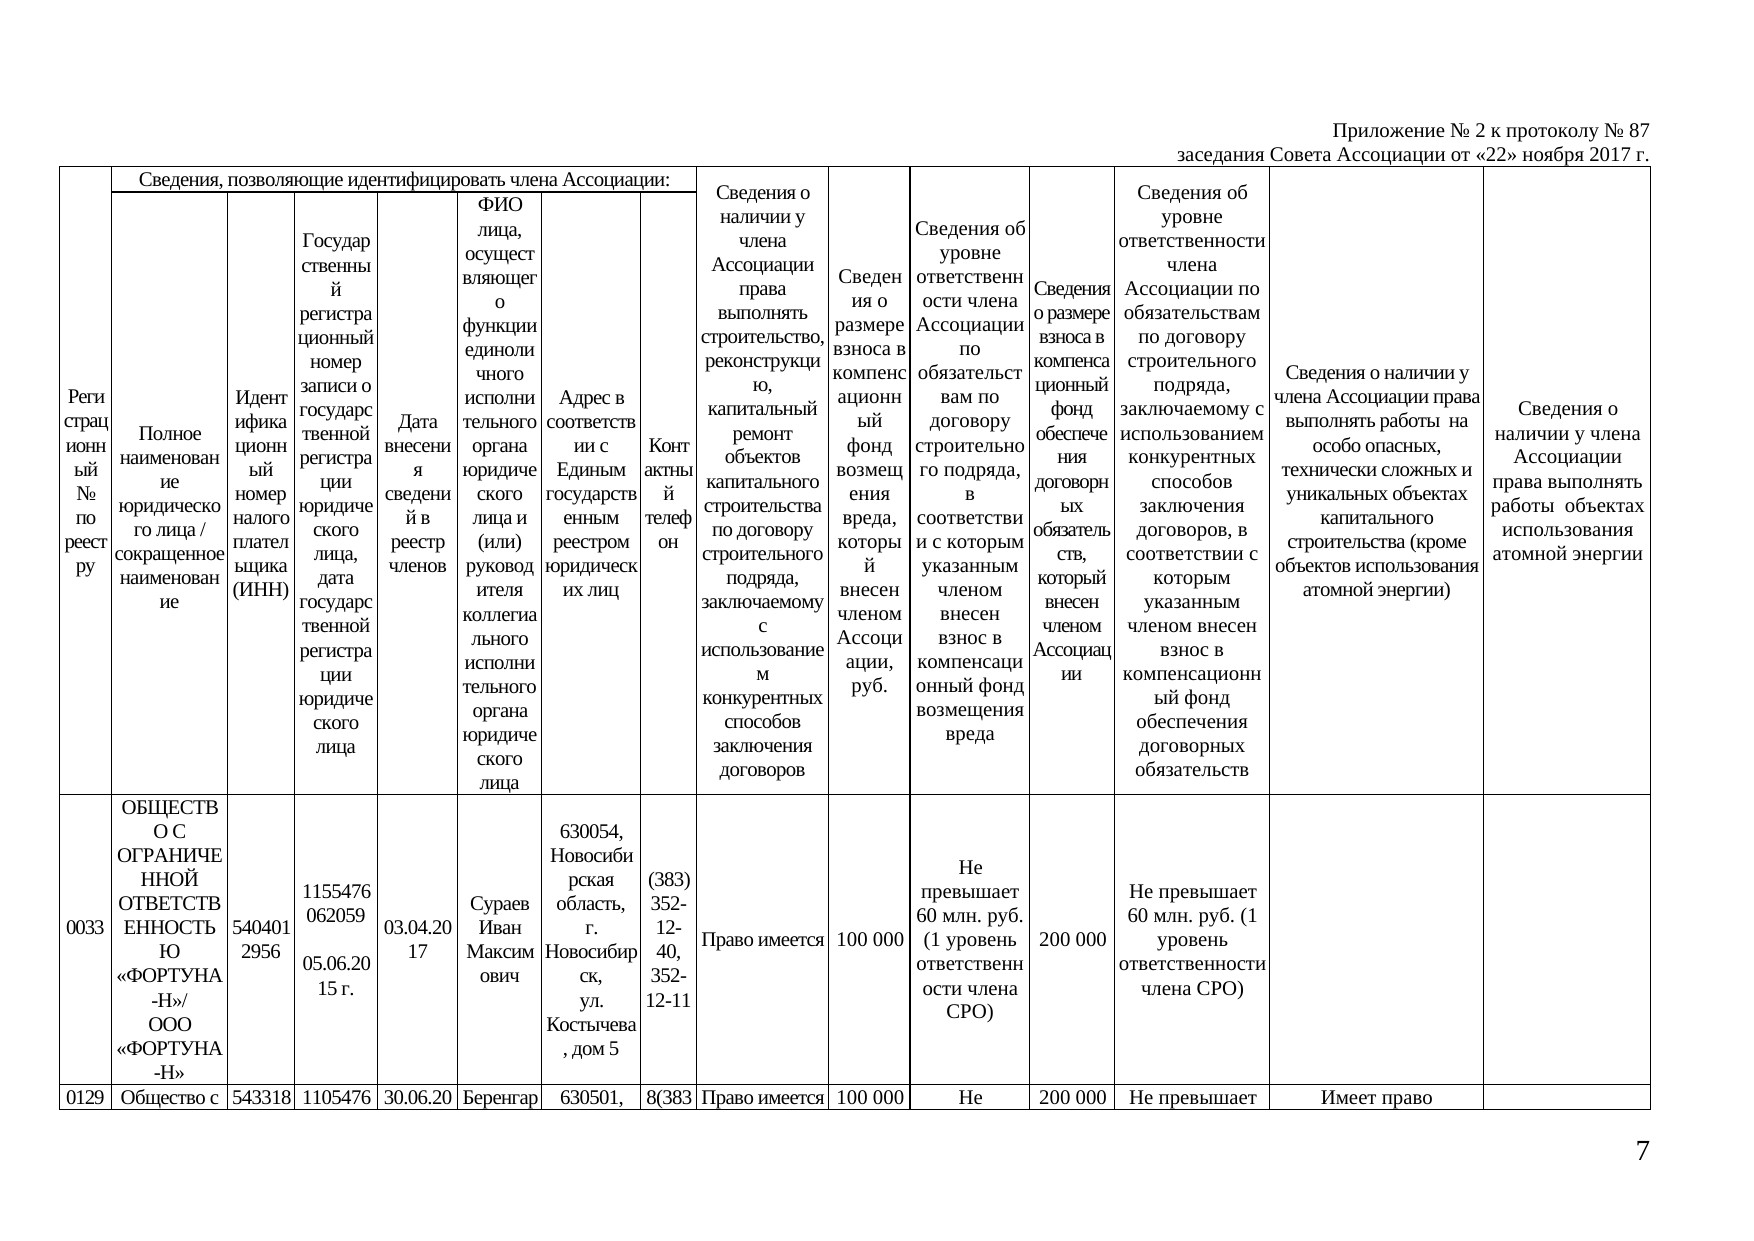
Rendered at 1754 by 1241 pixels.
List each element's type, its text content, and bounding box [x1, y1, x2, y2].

table_header Сведения о размере взноса в компенсационный фонд возмещения вреда, который внесен членом Ассоциации, руб. [829, 167, 909, 794]
table_cell 630054, Новосибирская область, г. Новосибирск, ул. Костычева, дом 5 [542, 795, 640, 1084]
table_header Сведения о наличии у члена Ассоциации права выполнять строительство, реконструкцию, капитальный ремонт объектов капитального строительства по договору строительного подряда, заключаемому с использованием конкурентных способов заключения договоров [697, 167, 828, 794]
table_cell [112, 1085, 227, 1109]
table_cell [1270, 795, 1483, 1084]
table_header Сведения о наличии у члена Ассоциации права выполнять работы объектах использования атомной энергии [1484, 167, 1650, 794]
table_cell 5433183145 [228, 1085, 294, 1109]
table_header Сведения о размере взноса в компенсационный фонд обеспечения договорных обязательств, который внесен членом Ассоциации [1030, 167, 1114, 794]
table_cell Контактный телефон [641, 193, 696, 794]
table_cell Дата внесения сведений в реестр членов [378, 193, 457, 794]
table_cell 0129 [60, 1085, 111, 1109]
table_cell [458, 1085, 541, 1109]
table_header Сведения, позволяющие идентифицировать члена Ассоциации: [112, 167, 696, 191]
table_cell Государственный регистрационный номер записи о государственной регистрации юридического лица, дата государственной регистрации юридического лица [295, 193, 377, 794]
table_header Сведения об уровне ответственности члена Ассоциации по обязательствам по договору строительного подряда, заключаемому с использованием конкурентных способов заключения договоров, в соответствии с которым указанным членом внесен взнос в компенсационный фонд обеспечения договорных обязательств [1115, 167, 1269, 794]
table_cell 0033 [60, 795, 111, 1084]
table_cell 200 000 [1030, 1085, 1114, 1109]
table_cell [1270, 1085, 1483, 1109]
table_cell 5404012956 [228, 795, 294, 1084]
table_cell [1484, 1085, 1650, 1109]
text Приложение № 2 к протоколу № 87 [59, 118, 1650, 142]
table_header Сведения об уровне ответственности члена Ассоциации по обязательствам по договору строительного подряда, в соответствии с которым указанным членом внесен взнос в компенсационный фонд возмещения вреда [911, 167, 1029, 794]
table_cell Право имеется [697, 795, 828, 1084]
table_cell Адрес в соответствии с Единым государственным реестром юридических лиц [542, 193, 640, 794]
table_cell Идентификационный номер налогоплательщика (ИНН) [228, 193, 294, 794]
table_cell Сураев Иван Максимович [458, 795, 541, 1084]
table_cell 1155476062059 05.06.2015 г. [295, 795, 377, 1084]
table_cell Не превышает 60 млн. руб. (1 уровень ответственности члена СРО) [1115, 795, 1269, 1084]
table_cell 100 000 [829, 1085, 909, 1109]
table_cell Не превышает 60 млн. руб. (1 уровень ответственности члена СРО) [911, 795, 1029, 1084]
table_cell ОБЩЕСТВО С ОГРАНИЧЕННОЙ ОТВЕТСТВЕННОСТЬЮ «ФОРТУНА-Н»/ ООО «ФОРТУНА-Н» [112, 795, 227, 1084]
text заседания Совета Ассоциации от «22» ноября 2017 г. [59, 142, 1650, 166]
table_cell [911, 1085, 1029, 1109]
table_cell 200 000 [1030, 795, 1114, 1084]
table_cell [1484, 795, 1650, 1084]
table_cell Право имеется [697, 1085, 828, 1109]
table_header Сведения о наличии у члена Ассоциации права выполнять работы на особо опасных, технически сложных и уникальных объектах капитального строительства (кроме объектов использования атомной энергии) [1270, 167, 1483, 794]
table_cell 03.04.2017 [378, 795, 457, 1084]
table_cell 100 000 [829, 795, 909, 1084]
table_cell ФИО лица, осуществляющего функции единоличного исполнительного органа юридического лица и (или) руководителя коллегиального исполнительного органа юридического лица [458, 193, 541, 794]
table_cell (383)352-12-40, 352-12-11 [641, 795, 696, 1084]
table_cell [542, 1085, 640, 1109]
table_cell 30.06.2017 [378, 1085, 457, 1109]
table_cell 8(383)348-02-87 [641, 1085, 696, 1109]
table_header Регистрационный № по реестру [60, 167, 111, 794]
table_cell Полное наименование юридического лица / сокращенное наименование [112, 193, 227, 794]
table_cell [295, 1085, 377, 1109]
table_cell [1115, 1085, 1269, 1109]
